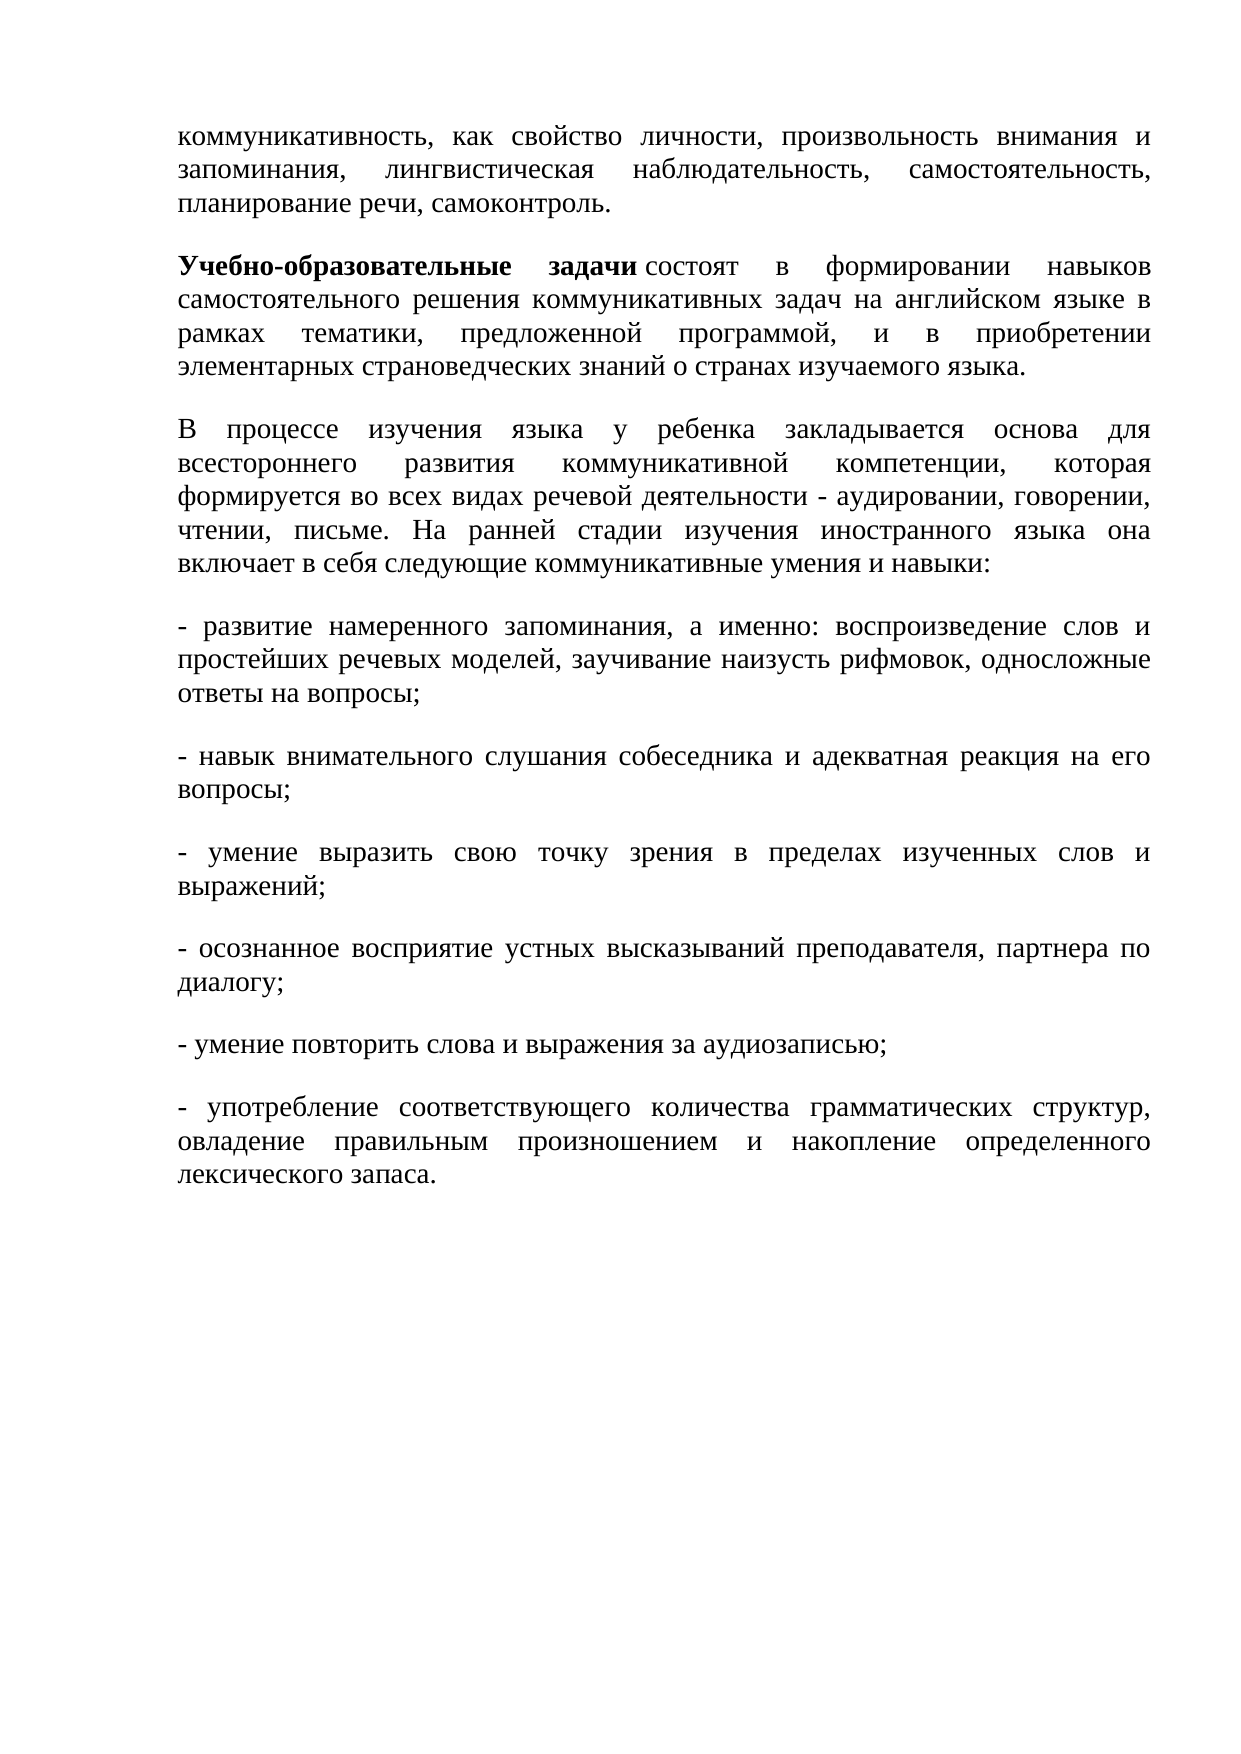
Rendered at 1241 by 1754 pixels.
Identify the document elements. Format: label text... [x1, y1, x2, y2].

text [177, 118, 1152, 219]
text - умение повторить слова и выражения за аудиозаписью; [177, 1027, 1152, 1060]
text В процессе изучения языка у ребенка закладывается основа для всестороннего развития коммуникативной компетенции, которая формируется во всех видах речевой деятельности - аудировании, говорении, чтении, письме. На ранней стадии изучения иностранного языка она включает в себя следующие коммуникативные умения и навыки: [177, 411, 1152, 579]
text - употребление соответствующего количества грамматических структур, овладение правильным произношением и накопление определенного лексического запаса. [177, 1089, 1152, 1190]
text - навык внимательного слушания собеседника и адекватная реакция на его вопросы; [177, 738, 1152, 805]
text - умение выразить свою точку зрения в пределах изученных слов и выражений; [177, 834, 1152, 901]
text - осознанное восприятие устных высказываний преподавателя, партнера по диалогу; [177, 930, 1152, 997]
text - развитие намеренного запоминания, а именно: воспроизведение слов и простейших речевых моделей, заучивание наизусть рифмовок, односложные ответы на вопросы; [177, 608, 1152, 709]
text Учебно-образовательные задачи состоят в формировании навыков самостоятельного решения коммуникативных задач на английском языке в рамках тематики, предложенной программой, и в приобретении элементарных страноведческих знаний о странах изучаемого языка. [177, 248, 1152, 382]
